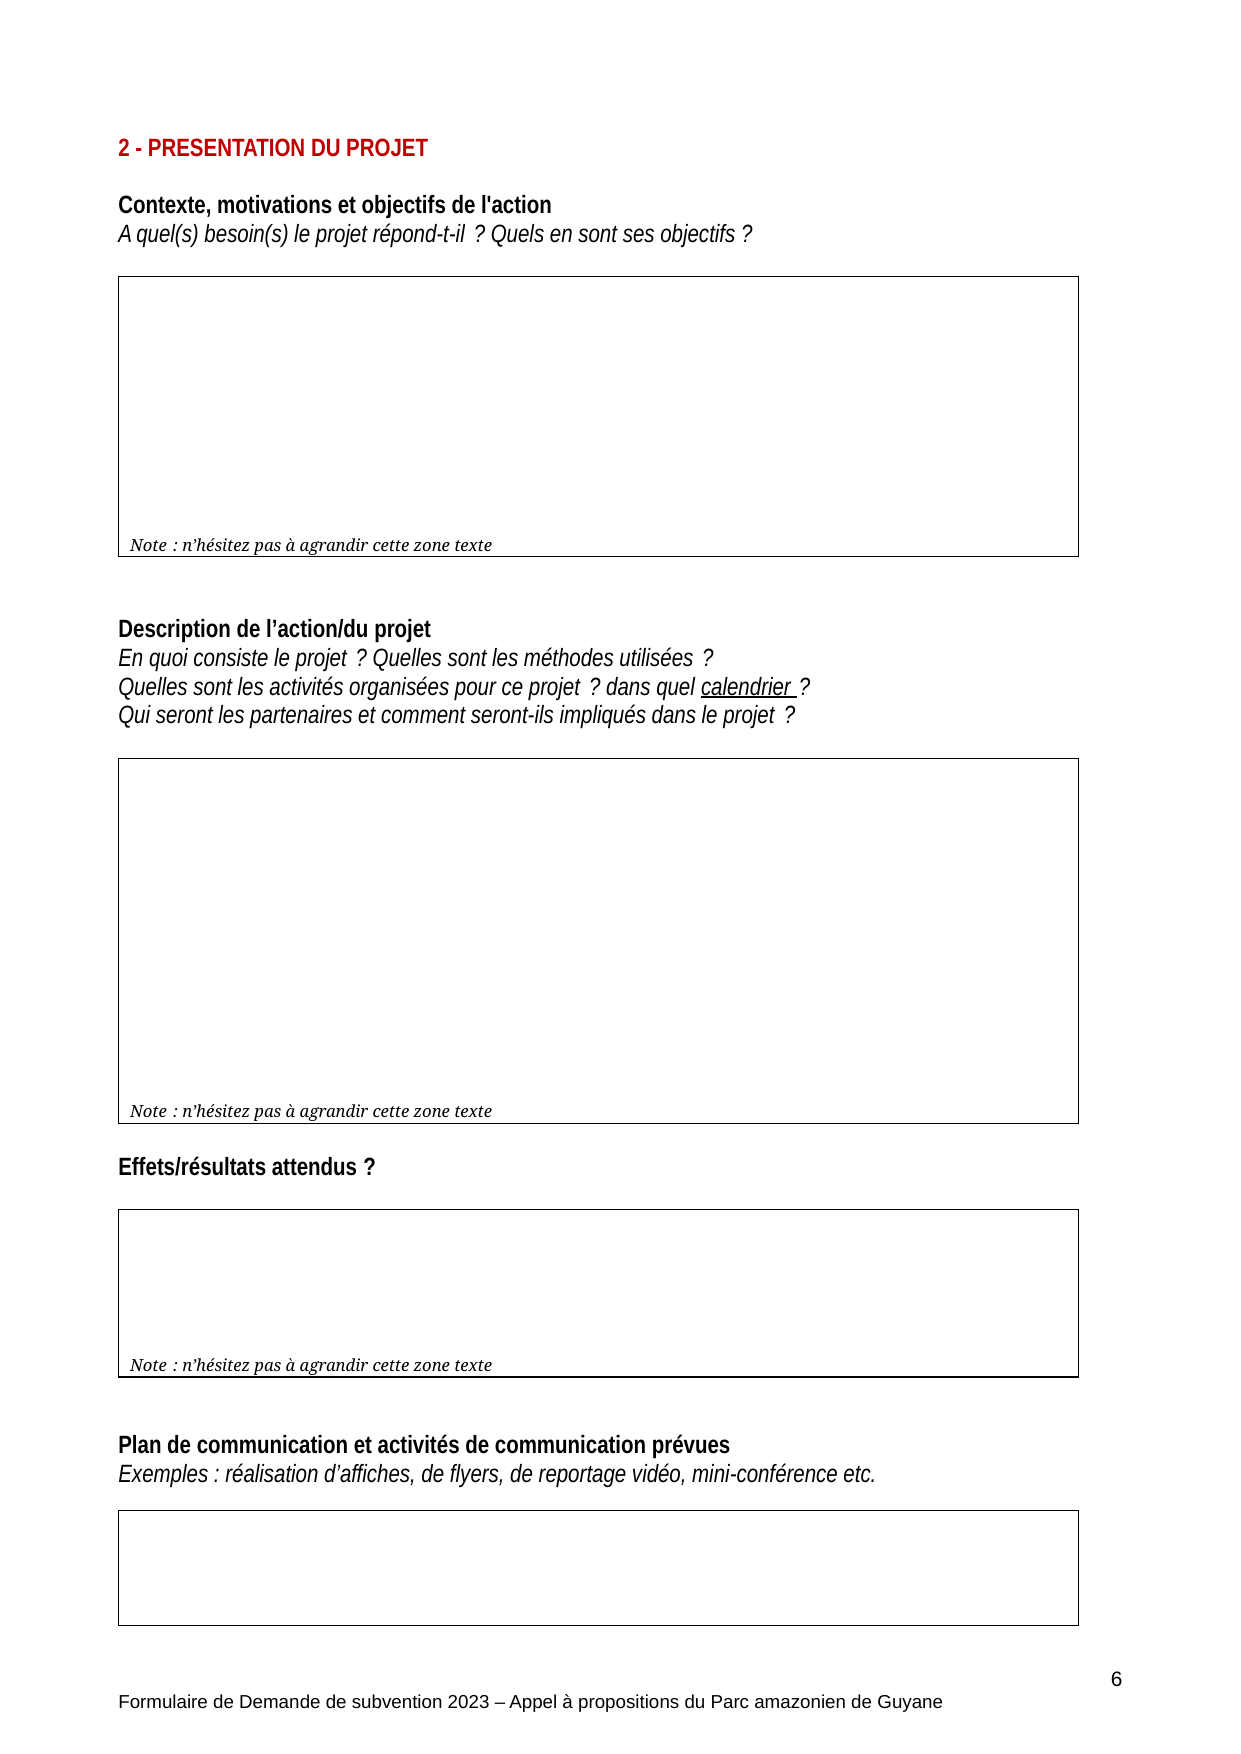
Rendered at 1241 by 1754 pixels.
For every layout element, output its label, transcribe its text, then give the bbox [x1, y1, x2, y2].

table_header Note : n’hésitez pas à agrandir cette zone texte [119, 277, 1078, 556]
text Effets/résultats attendus ? [118, 1152, 1122, 1181]
text A quel(s) besoin(s) le projet répond-t-il ? Quels en sont ses objectifs ? [118, 219, 1122, 247]
table_header [119, 1511, 1078, 1624]
text Qui seront les partenaires et comment seront-ils impliqués dans le projet ? [118, 700, 1122, 729]
text En quoi consiste le projet ? Quelles sont les méthodes utilisées ? [118, 643, 1122, 671]
text Description de l’action/du projet [118, 614, 1122, 643]
text Plan de communication et activités de communication prévues [118, 1430, 1122, 1459]
table_header Note : n’hésitez pas à agrandir cette zone texte [119, 759, 1078, 1122]
text Contexte, motivations et objectifs de l'action [118, 190, 1122, 219]
text Quelles sont les activités organisées pour ce projet ? dans quel calendrier ? [118, 671, 1122, 700]
text 2 - PRESENTATION DU PROJET [118, 133, 1122, 162]
text Exemples : réalisation d’affiches, de flyers, de reportage vidéo, mini-conférence etc. [118, 1459, 1122, 1487]
table_header Note : n’hésitez pas à agrandir cette zone texte [119, 1210, 1078, 1376]
